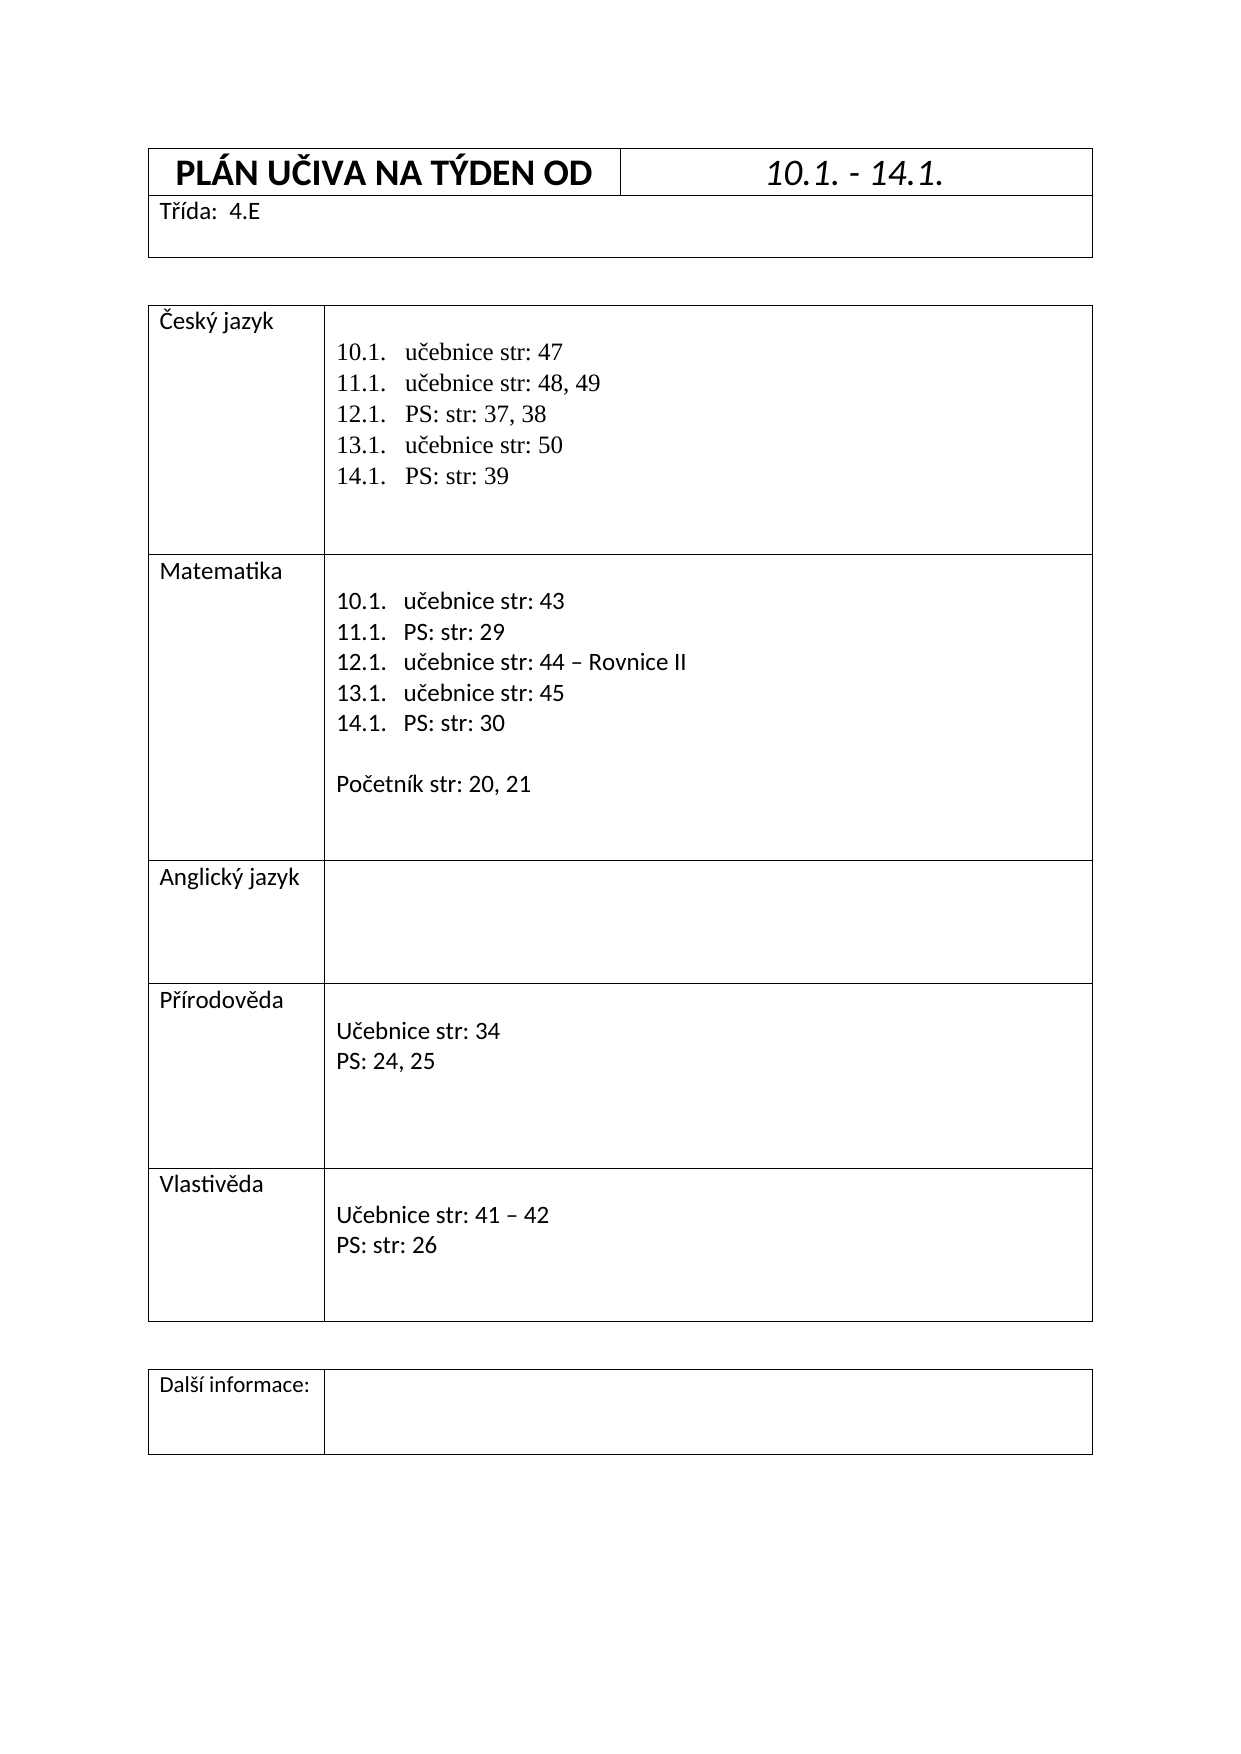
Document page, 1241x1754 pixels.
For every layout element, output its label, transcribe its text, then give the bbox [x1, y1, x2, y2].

table_header PLÁN UČIVA NA TÝDEN OD [149, 149, 620, 194]
table_cell Matematika [149, 555, 324, 860]
table_header 10.1. - 14.1. [621, 149, 1092, 194]
table_header Český jazyk [149, 306, 324, 554]
table_cell Vlastivěda [149, 1169, 324, 1321]
table_cell Třída: 4.E [149, 196, 1092, 257]
table_cell Učebnice str: 41 – 42 PS: str: 26 [325, 1169, 1092, 1321]
table_cell [325, 861, 1092, 983]
table_cell Anglický jazyk [149, 861, 324, 983]
table_header Další informace: [149, 1370, 324, 1454]
table_header [325, 1370, 1092, 1454]
table_cell 10.1. učebnice str: 43 11.1. PS: str: 29 12.1. učebnice str: 44 – Rovnice II 13.1. učebnice str: 45 14.1. PS: str: 30 Početník str: 20, 21 [325, 555, 1092, 860]
table_cell Učebnice str: 34 PS: 24, 25 [325, 984, 1092, 1167]
table_cell Přírodověda [149, 984, 324, 1167]
table_header 10.1. učebnice str: 47 11.1. učebnice str: 48, 49 12.1. PS: str: 37, 38 13.1. učebnice str: 50 14.1. PS: str: 39 [325, 306, 1092, 554]
